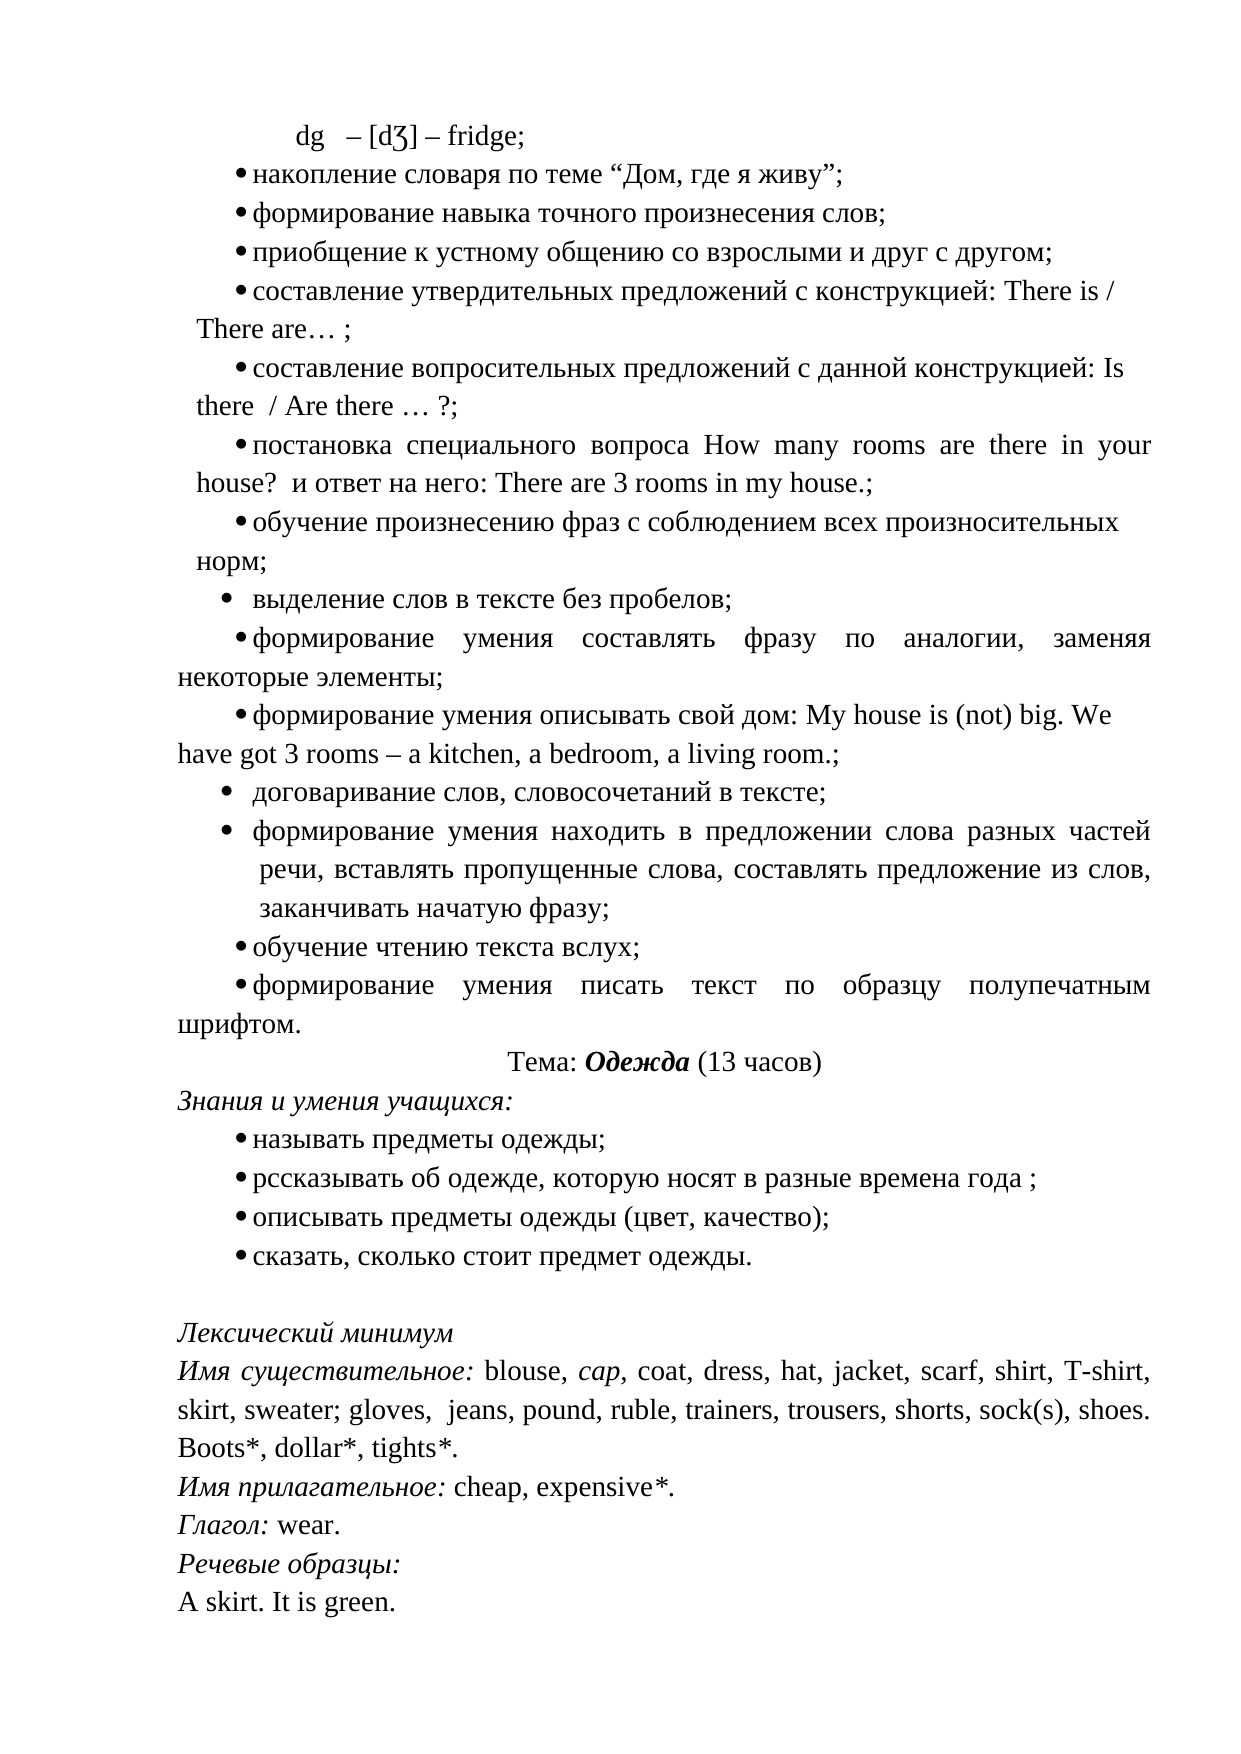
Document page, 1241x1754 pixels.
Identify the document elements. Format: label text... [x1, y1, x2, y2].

text Знания и умения учащихся: [177, 1083, 1152, 1117]
text Имя существительное: blouse, cap, coat, dress, hat, jacket, scarf, shirt, T-shirt, skirt, sweater; gloves, jeans, pound, ruble, trainers, trousers, shorts, sock(s), shoes. Boots*, dollar*, tights*. [177, 1353, 1152, 1464]
list сказать, сколько стоит предмет одежды. [177, 1238, 1152, 1271]
list составление утвердительных предложений с конструкцией: There is / There are… ; [196, 273, 1152, 345]
text A skirt. It is green. [177, 1584, 1152, 1618]
list формирование умения составлять фразу по аналогии, заменяя некоторые элементы; [177, 620, 1152, 692]
list рссказывать об одежде, которую носят в разные времена года ; [177, 1160, 1152, 1194]
list описывать предметы одежды (цвет, качество); [177, 1199, 1152, 1233]
list выделение слов в тексте без пробелов; [222, 581, 1152, 615]
list формирование навыка точного произнесения слов; [177, 195, 1152, 229]
list постановка специального вопроса How many rooms are there in your house? и ответ на него: There are 3 rooms in my house.; [196, 427, 1152, 499]
text Речевые образцы: [177, 1546, 1152, 1579]
text Лексический минимум [177, 1315, 1152, 1348]
text Имя прилагательное: cheap, expensive*. [177, 1469, 1152, 1502]
text Глагол: wear. [177, 1507, 1152, 1541]
list обучение произнесению фраз с соблюдением всех произносительных норм; [196, 504, 1152, 576]
list обучение чтению текста вслух; [177, 929, 1152, 962]
list накопление словаря по теме “Дом, где я живу”; [177, 157, 1152, 190]
list формирование умения писать текст по образцу полупечатным шрифтом. [177, 967, 1152, 1039]
list договаривание слов, словосочетаний в тексте; [222, 774, 1152, 808]
list составление вопросительных предложений с данной конструкцией: Is there / Are there … ?; [196, 350, 1152, 422]
list приобщение к устному общению со взрослыми и друг с другом; [177, 234, 1152, 268]
text Тема: Одежда (13 часов) [177, 1044, 1152, 1078]
text dg – [dƷ] – fridge; [236, 118, 1152, 152]
list формирование умения находить в предложении слова разных частей речи, вставлять пропущенные слова, составлять предложение из слов, заканчивать начатую фразу; [222, 813, 1152, 924]
list формирование умения описывать свой дом: My house is (not) big. We have got 3 rooms – a kitchen, a bedroom, a living room.; [177, 697, 1152, 769]
list называть предметы одежды; [177, 1122, 1152, 1155]
